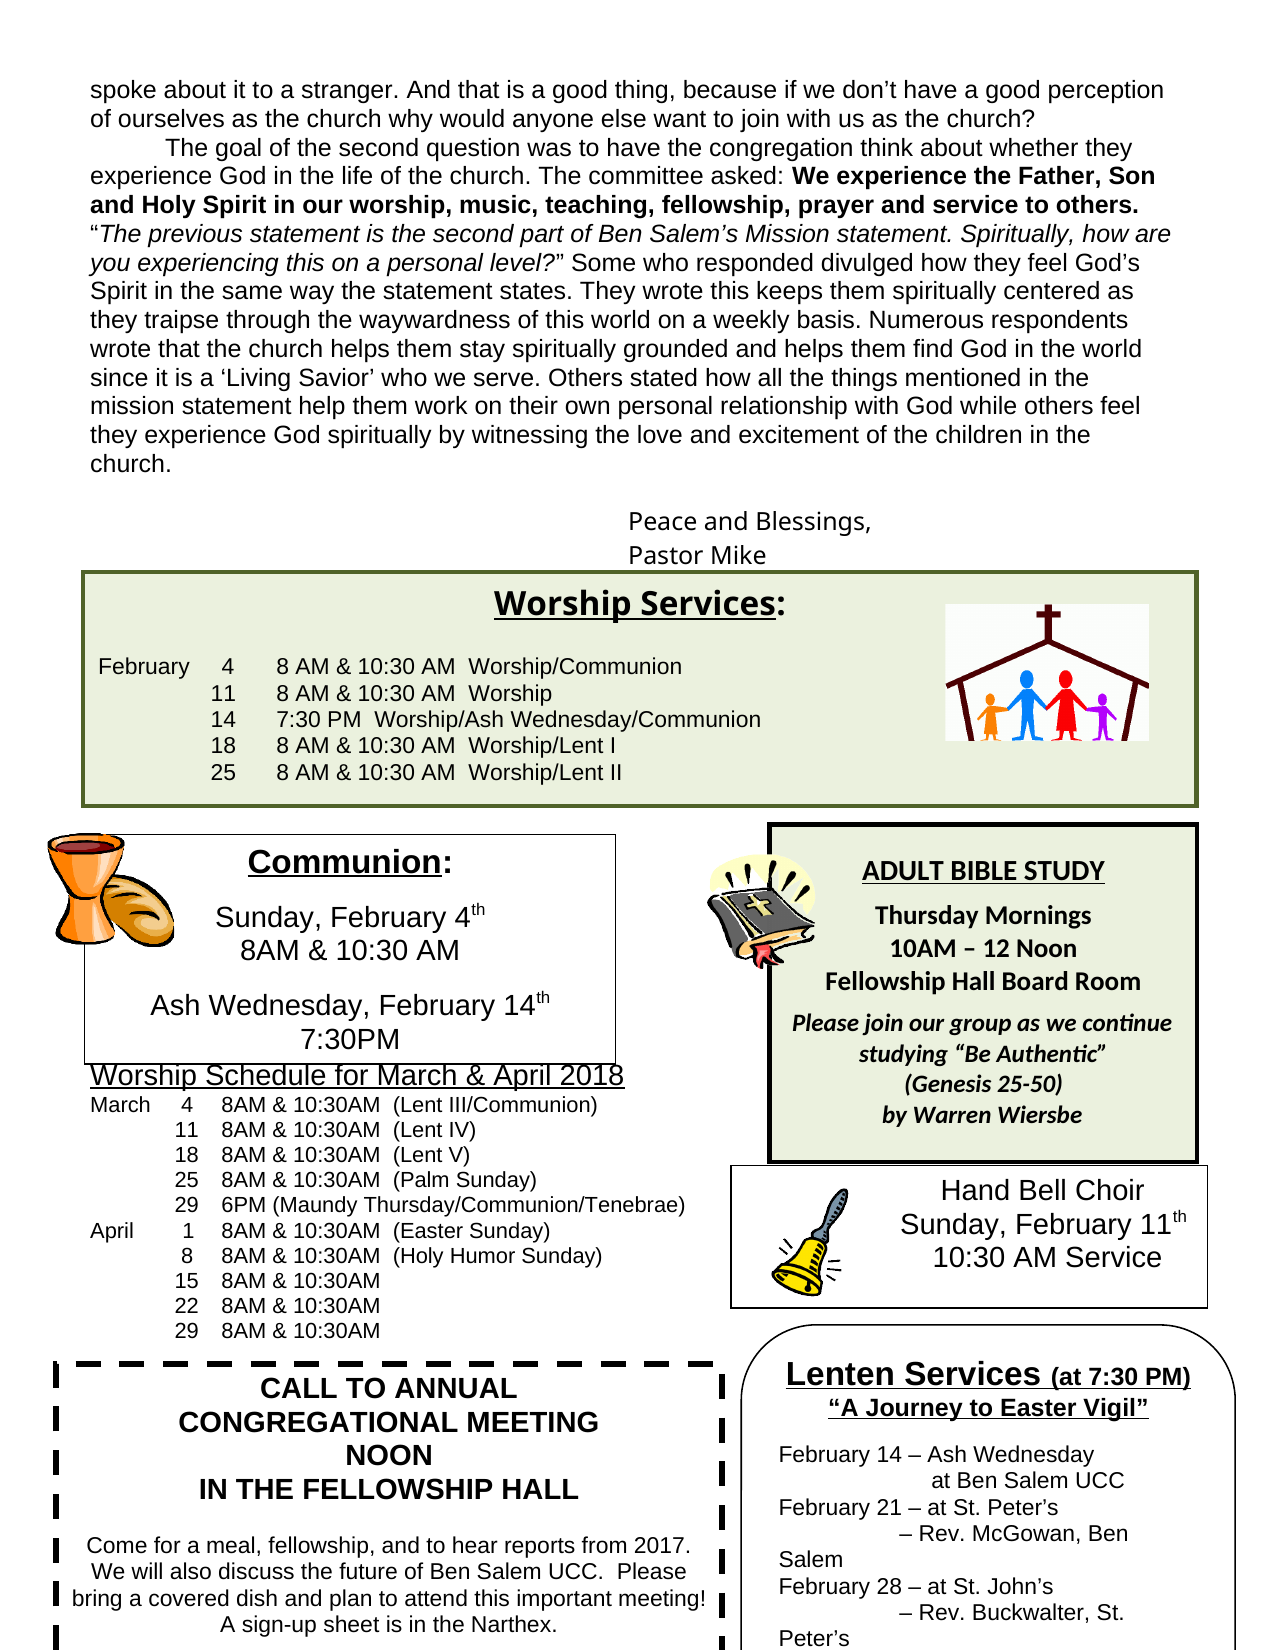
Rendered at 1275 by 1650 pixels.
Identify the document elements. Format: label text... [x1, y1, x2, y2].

text Peace and Blessings, [90, 504, 1185, 538]
text Worship Schedule for March & April 2018 [90, 1058, 1185, 1091]
picture [945, 604, 1149, 741]
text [90, 75, 1177, 132]
text 29 8AM & 10:30AM [90, 1318, 1185, 1343]
picture [706, 853, 816, 970]
text 15 8AM & 10:30AM [90, 1268, 730, 1293]
picture [769, 1186, 850, 1298]
text 29 6PM (Maundy Thursday/Communion/Tenebrae) [90, 1192, 730, 1217]
text 18 8AM & 10:30AM (Lent V) [90, 1142, 1185, 1167]
picture [47, 833, 175, 947]
text March 4 8AM & 10:30AM (Lent III/Communion) [90, 1091, 1185, 1117]
text Pastor Mike [90, 538, 1185, 572]
text April 1 8AM & 10:30AM (Easter Sunday) [90, 1217, 730, 1243]
text The goal of the second question was to have the congregation think about whether they experience God in the life of the church. The committee asked: We experience the Father, Son and Holy Spirit in our worship, music, teaching, fellowship, prayer and service to others. “The previous statement is the second part of Ben Salem’s Mission statement. Spiritually, how are you experiencing this on a personal level?” Some who responded divulged how they feel God’s Spirit in the same way the statement states. They wrote this keeps them spiritually centered as they traipse through the waywardness of this world on a weekly basis. Numerous respondents wrote that the church helps them stay spiritually grounded and helps them find God in the world since it is a ‘Living Savior’ who we serve. Others stated how all the things mentioned in the mission statement help them work on their own personal relationship with God while others feel they experience God spiritually by witnessing the love and excitement of the children in the church. [90, 132, 1177, 477]
text 22 8AM & 10:30AM [90, 1293, 1185, 1318]
text 11 8AM & 10:30AM (Lent IV) [90, 1117, 1185, 1142]
text 8 8AM & 10:30AM (Holy Humor Sunday) [90, 1243, 730, 1268]
text 25 8AM & 10:30AM (Palm Sunday) [90, 1167, 730, 1192]
